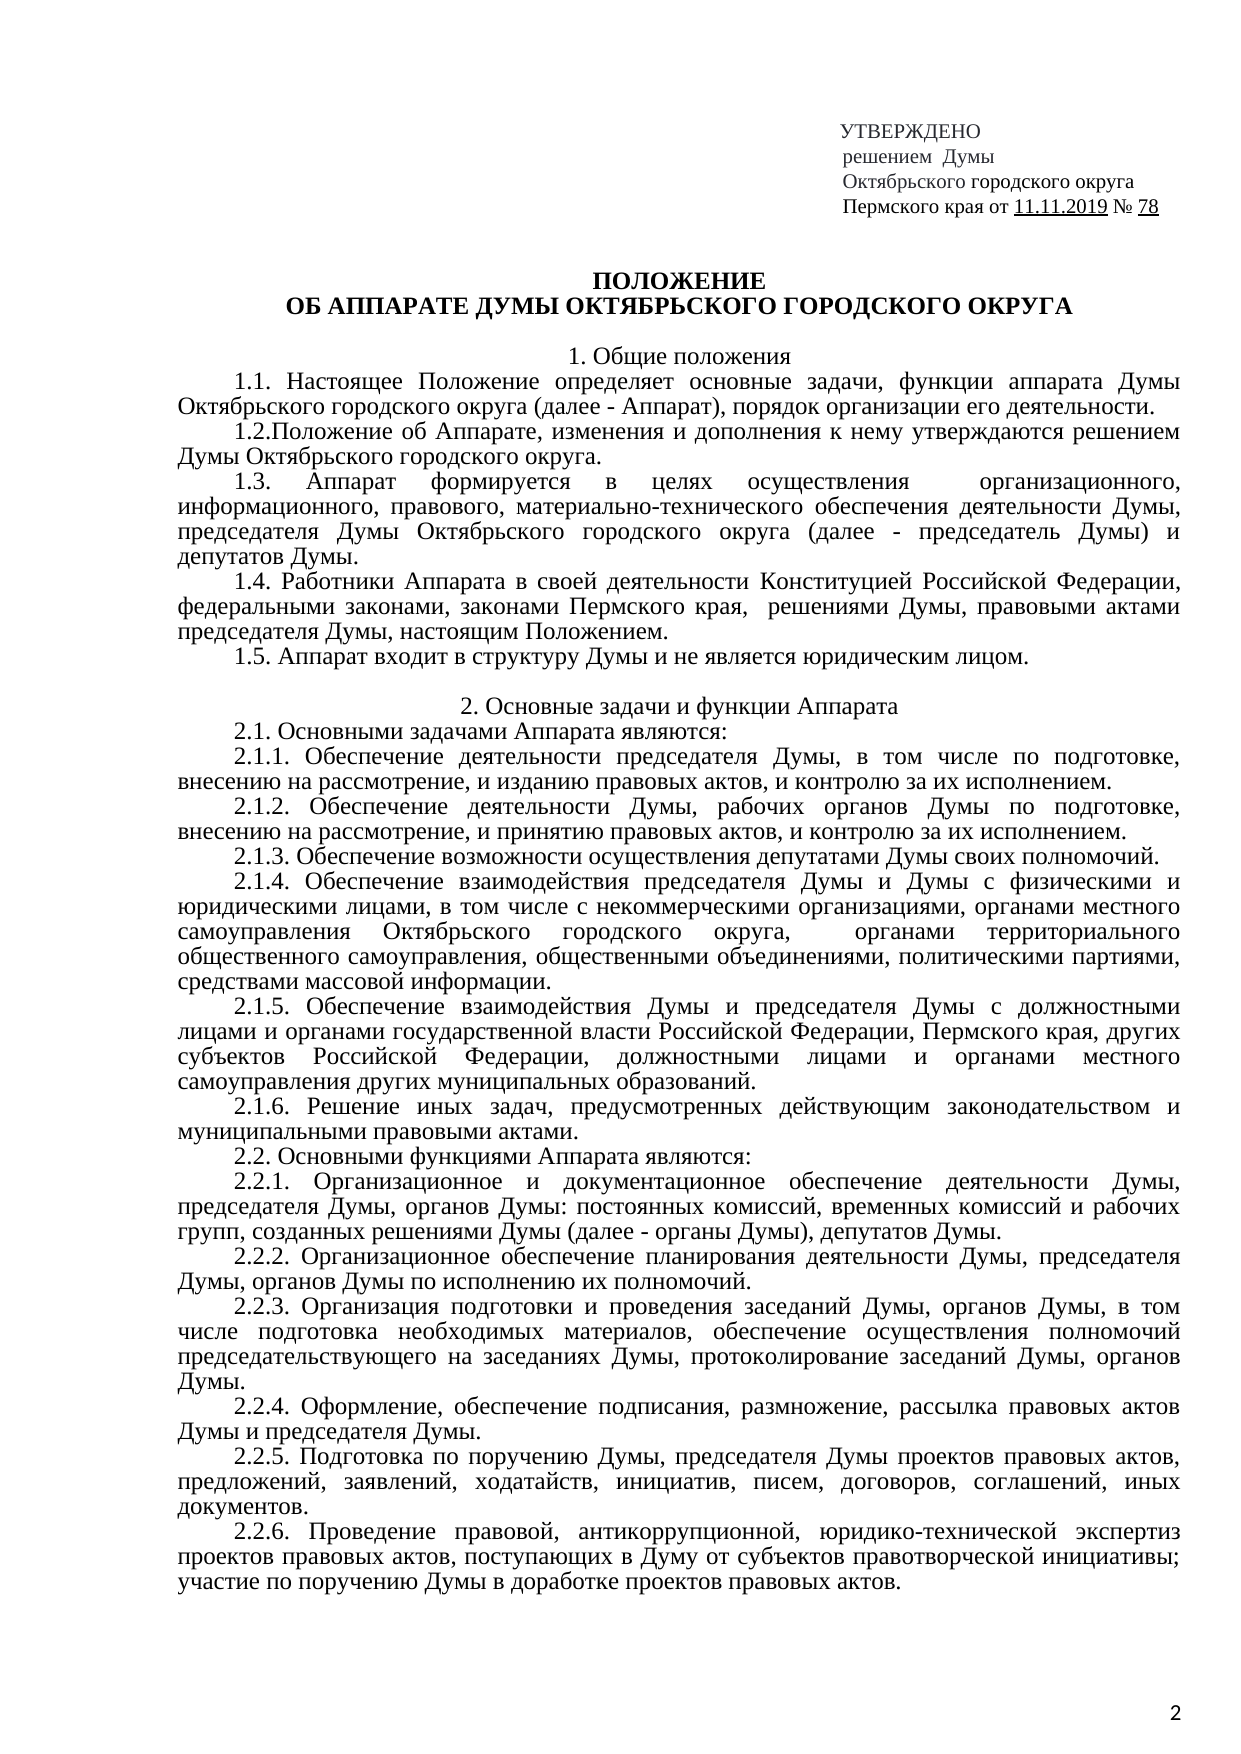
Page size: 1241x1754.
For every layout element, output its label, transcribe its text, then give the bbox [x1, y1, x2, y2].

text 2.2.5. Подготовка по поручению Думы, председателя Думы проектов правовых актов, предложений, заявлений, ходатайств, инициатив, писем, договоров, соглашений, иных документов. [177, 1444, 1181, 1519]
text 1. Общие положения [177, 344, 1181, 369]
text 1.5. Аппарат входит в структуру Думы и не является юридическим лицом. [177, 644, 1181, 669]
text 2.1.5. Обеспечение взаимодействия Думы и председателя Думы с должностными лицами и органами государственной власти Российской Федерации, Пермского края, других субъектов Российской Федерации, должностными лицами и органами местного самоуправления других муниципальных образований. [177, 994, 1181, 1094]
text 2.1.3. Обеспечение возможности осуществления депутатами Думы своих полномочий. [177, 844, 1181, 869]
text 2.1.6. Решение иных задач, предусмотренных действующим законодательством и муниципальными правовыми актами. [177, 1094, 1181, 1144]
text Октябрьского городского округа [827, 168, 1181, 193]
text 1.1. Настоящее Положение определяет основные задачи, функции аппарата Думы Октябрьского городского округа (далее - Аппарат), порядок организации его деятельности. [177, 369, 1181, 419]
text 2.1.1. Обеспечение деятельности председателя Думы, в том числе по подготовке, внесению на рассмотрение, и изданию правовых актов, и контролю за их исполнением. [177, 744, 1181, 794]
text 2.2.4. Оформление, обеспечение подписания, размножение, рассылка правовых актов Думы и председателя Думы. [177, 1394, 1181, 1444]
text УТВЕРЖДЕНО [827, 118, 1181, 143]
text 2.1.4. Обеспечение взаимодействия председателя Думы и Думы с физическими и юридическими лицами, в том числе с некоммерческими организациями, органами местного самоуправления Октябрьского городского округа, органами территориального общественного самоуправления, общественными объединениями, политическими партиями, средствами массовой информации. [177, 869, 1181, 994]
text 2.2.1. Организационное и документационное обеспечение деятельности Думы, председателя Думы, органов Думы: постоянных комиссий, временных комиссий и рабочих групп, созданных решениями Думы (далее - органы Думы), депутатов Думы. [177, 1169, 1181, 1244]
text решением Думы [827, 143, 1181, 168]
text 2.2. Основными функциями Аппарата являются: [177, 1144, 1181, 1169]
text 2.2.3. Организация подготовки и проведения заседаний Думы, органов Думы, в том числе подготовка необходимых материалов, обеспечение осуществления полномочий председательствующего на заседаниях Думы, протоколирование заседаний Думы, органов Думы. [177, 1294, 1181, 1394]
text 2.2.6. Проведение правовой, антикоррупционной, юридико-технической экспертиз проектов правовых актов, поступающих в Думу от субъектов правотворческой инициативы; участие по поручению Думы в доработке проектов правовых актов. [177, 1519, 1181, 1594]
text 1.4. Работники Аппарата в своей деятельности Конституцией Российской Федерации, федеральными законами, законами Пермского края, решениями Думы, правовыми актами председателя Думы, настоящим Положением. [177, 569, 1181, 644]
text 2. Основные задачи и функции Аппарата [177, 694, 1181, 719]
text 2.1.2. Обеспечение деятельности Думы, рабочих органов Думы по подготовке, внесению на рассмотрение, и принятию правовых актов, и контролю за их исполнением. [177, 794, 1181, 844]
text 2.2.2. Организационное обеспечение планирования деятельности Думы, председателя Думы, органов Думы по исполнению их полномочий. [177, 1244, 1181, 1294]
text 1.3. Аппарат формируется в целях осуществления организационного, информационного, правового, материально-технического обеспечения деятельности Думы, председателя Думы Октябрьского городского округа (далее - председатель Думы) и депутатов Думы. [177, 469, 1181, 569]
text ОБ АППАРАТЕ ДУМЫ ОКТЯБРЬСКОГО ГОРОДСКОГО ОКРУГА [177, 294, 1181, 319]
text ПОЛОЖЕНИЕ [177, 269, 1181, 294]
text 1.2.Положение об Аппарате, изменения и дополнения к нему утверждаются решением Думы Октябрьского городского округа. [177, 419, 1181, 469]
text 2.1. Основными задачами Аппарата являются: [177, 719, 1181, 744]
text Пермского края от 11.11.2019 № 78 [827, 193, 1181, 218]
